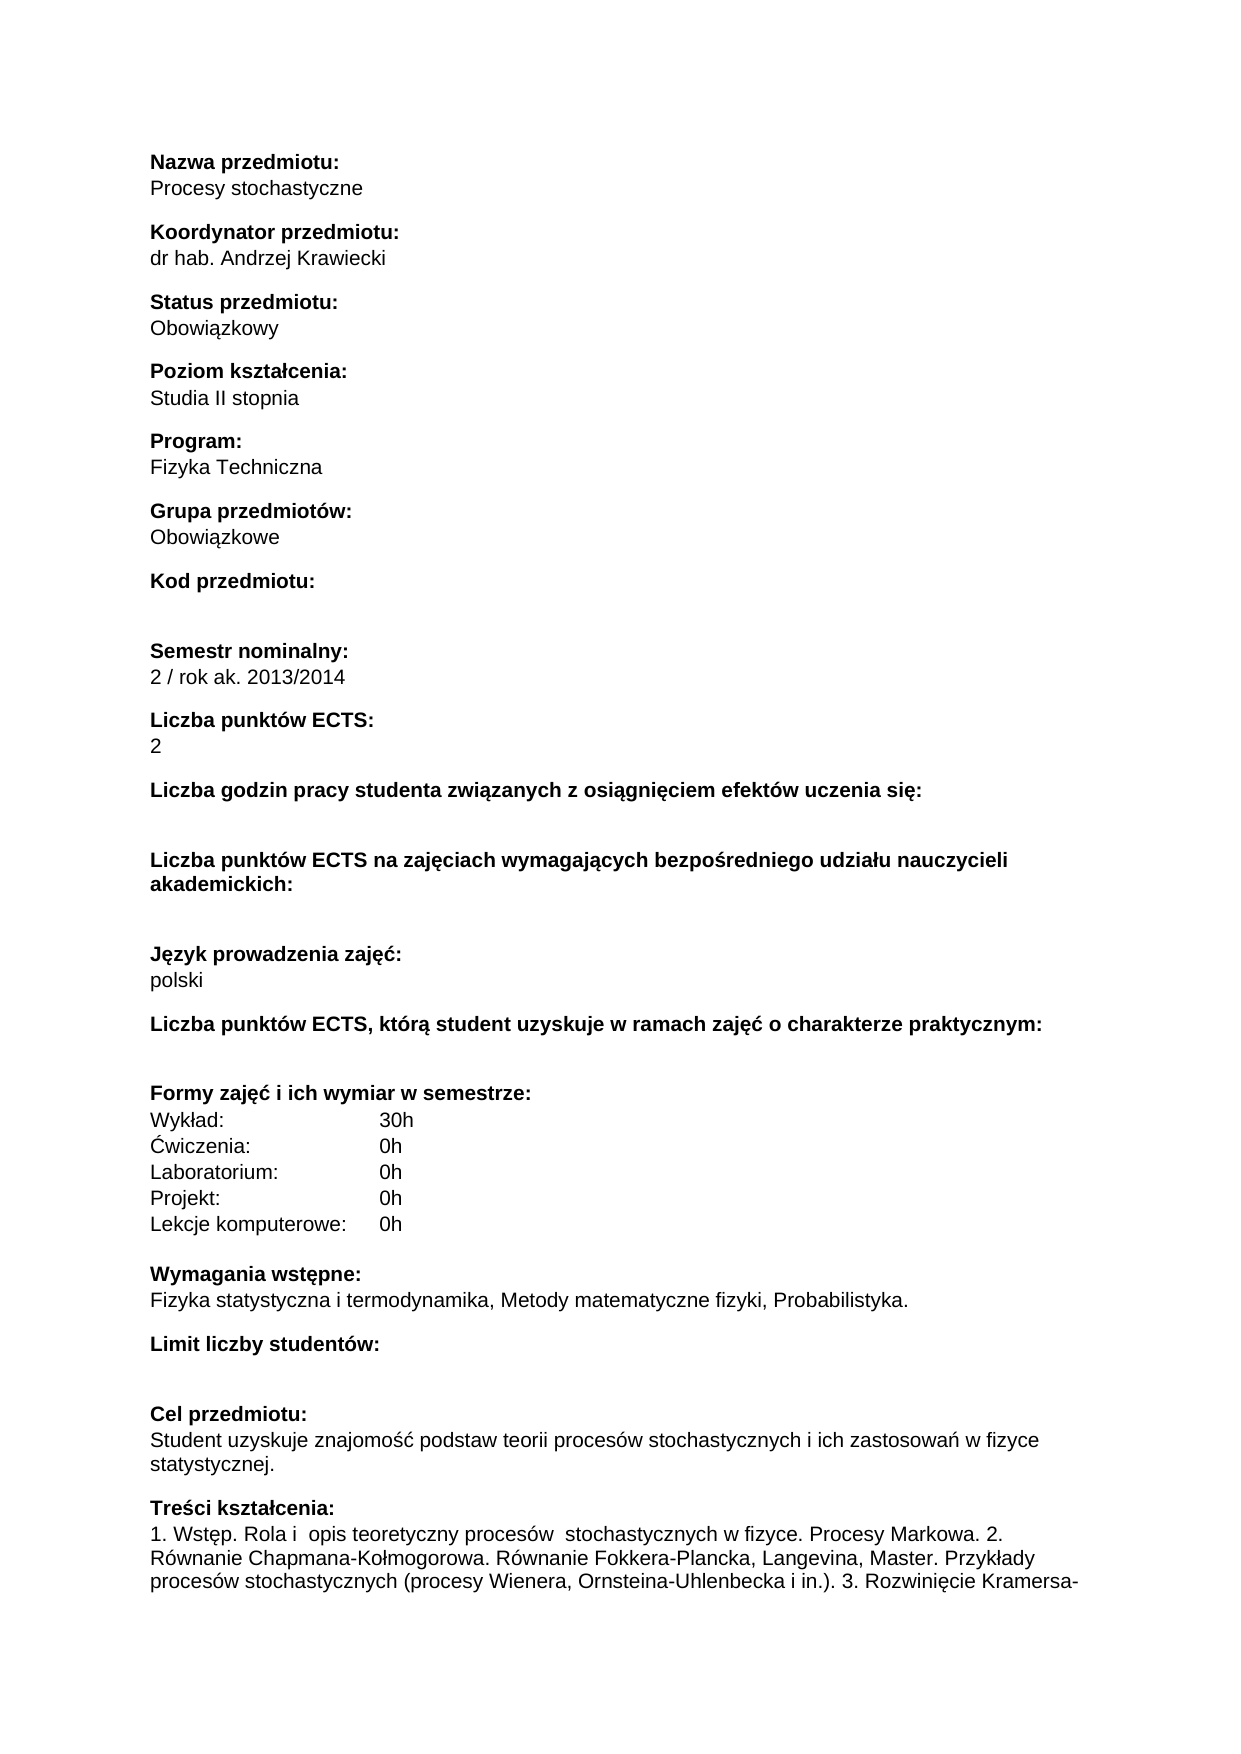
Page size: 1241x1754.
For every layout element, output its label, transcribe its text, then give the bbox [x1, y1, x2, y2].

table_cell Ćwiczenia: [140, 1134, 367, 1158]
text Fizyka Techniczna [150, 455, 1090, 479]
table_cell 0h [369, 1158, 597, 1184]
text Nazwa przedmiotu: [150, 150, 1090, 174]
text Fizyka statystyczna i termodynamika, Metody matematyczne fizyki, Probabilistyka. [150, 1288, 1090, 1312]
table_cell Laboratorium: [140, 1160, 367, 1184]
text Program: [150, 429, 1090, 453]
text Procesy stochastyczne [150, 176, 1090, 200]
text Studia II stopnia [150, 385, 1090, 409]
text Grupa przedmiotów: [150, 499, 1090, 523]
table_cell 0h [369, 1184, 597, 1210]
text Poziom kształcenia: [150, 359, 1090, 383]
text polski [150, 968, 1090, 992]
text dr hab. Andrzej Krawiecki [150, 246, 1090, 270]
text Liczba punktów ECTS na zajęciach wymagających bezpośredniego udziału nauczycieli akademickich: [150, 848, 1090, 896]
text Liczba punktów ECTS, którą student uzyskuje w ramach zajęć o charakterze praktycznym: [150, 1011, 1090, 1035]
text Cel przedmiotu: [150, 1402, 1090, 1426]
table_cell Projekt: [140, 1186, 367, 1210]
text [150, 1521, 1090, 1593]
text Status przedmiotu: [150, 289, 1090, 313]
table_header 30h [369, 1108, 597, 1132]
text Obowiązkowy [150, 316, 1090, 339]
text 2 / rok ak. 2013/2014 [150, 664, 1090, 688]
table_cell 0h [369, 1132, 597, 1158]
text Język prowadzenia zajęć: [150, 942, 1090, 966]
text Semestr nominalny: [150, 638, 1090, 662]
text Formy zajęć i ich wymiar w semestrze: [150, 1081, 1090, 1105]
text 2 [150, 734, 1090, 758]
text Wymagania wstępne: [150, 1262, 1090, 1286]
text Treści kształcenia: [150, 1495, 1090, 1519]
table_cell Lekcje komputerowe: [140, 1212, 367, 1236]
table_header Wykład: [140, 1108, 367, 1132]
text Liczba godzin pracy studenta związanych z osiągnięciem efektów uczenia się: [150, 778, 1090, 802]
text Limit liczby studentów: [150, 1332, 1090, 1356]
table_cell 0h [369, 1210, 597, 1236]
text Liczba punktów ECTS: [150, 708, 1090, 732]
text Obowiązkowe [150, 525, 1090, 549]
text Student uzyskuje znajomość podstaw teorii procesów stochastycznych i ich zastosowań w fizyce statystycznej. [150, 1428, 1090, 1476]
text Koordynator przedmiotu: [150, 220, 1090, 244]
text Kod przedmiotu: [150, 569, 1090, 593]
